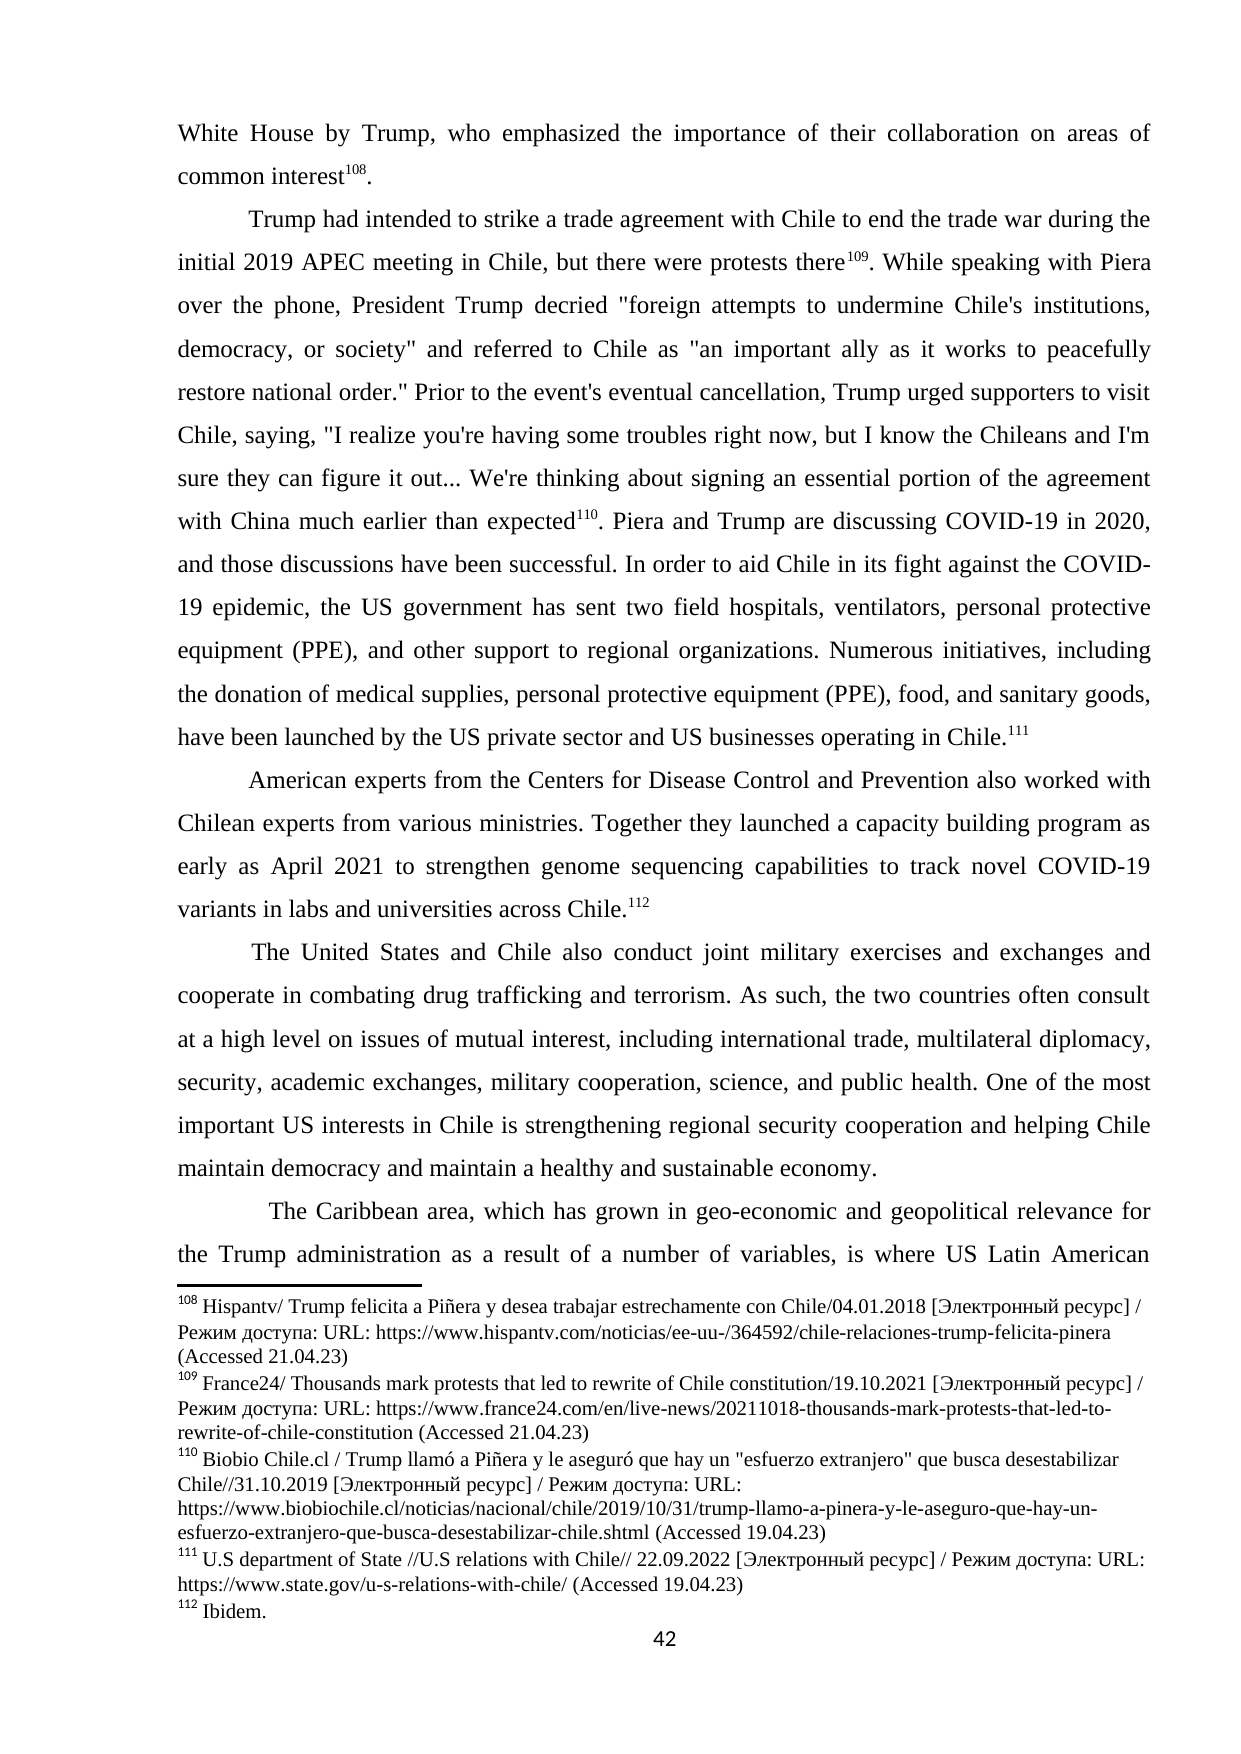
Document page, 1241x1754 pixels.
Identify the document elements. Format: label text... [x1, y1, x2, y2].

text The United States and Chile also conduct joint military exercises and exchanges and cooperate in combating drug trafficking and terrorism. As such, the two countries often consult at a high level on issues of mutual interest, including international trade, multilateral diplomacy, security, academic exchanges, military cooperation, science, and public health. One of the most important US interests in Chile is strengthening regional security cooperation and helping Chile maintain democracy and maintain a healthy and sustainable economy. [177, 937, 1152, 1182]
text American experts from the Centers for Disease Control and Prevention also worked with Chilean experts from various ministries. Together they launched a capacity building program as early as April 2021 to strengthen genome sequencing capabilities to track novel COVID-19 variants in labs and universities across Chile. [177, 765, 1152, 923]
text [177, 118, 1152, 190]
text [177, 1196, 1152, 1268]
text Trump had intended to strike a trade agreement with Chile to end the trade war during the initial 2019 APEC meeting in Chile, but there were protests there. While speaking with Piera over the phone, President Trump decried "foreign attempts to undermine Chile's institutions, democracy, or society" and referred to Chile as "an important ally as it works to peacefully restore national order." Prior to the event's eventual cancellation, Trump urged supporters to visit Chile, saying, "I realize you're having some troubles right now, but I know the Chileans and I'm sure they can figure it out... We're thinking about signing an essential portion of the agreement with China much earlier than expected. Piera and Trump are discussing COVID-19 in 2020, and those discussions have been successful. In order to aid Chile in its fight against the COVID-19 epidemic, the US government has sent two field hospitals, ventilators, personal protective equipment (PPE), and other support to regional organizations. Numerous initiatives, including the donation of medical supplies, personal protective equipment (PPE), food, and sanitary goods, have been launched by the US private sector and US businesses operating in Chile. [177, 204, 1152, 751]
